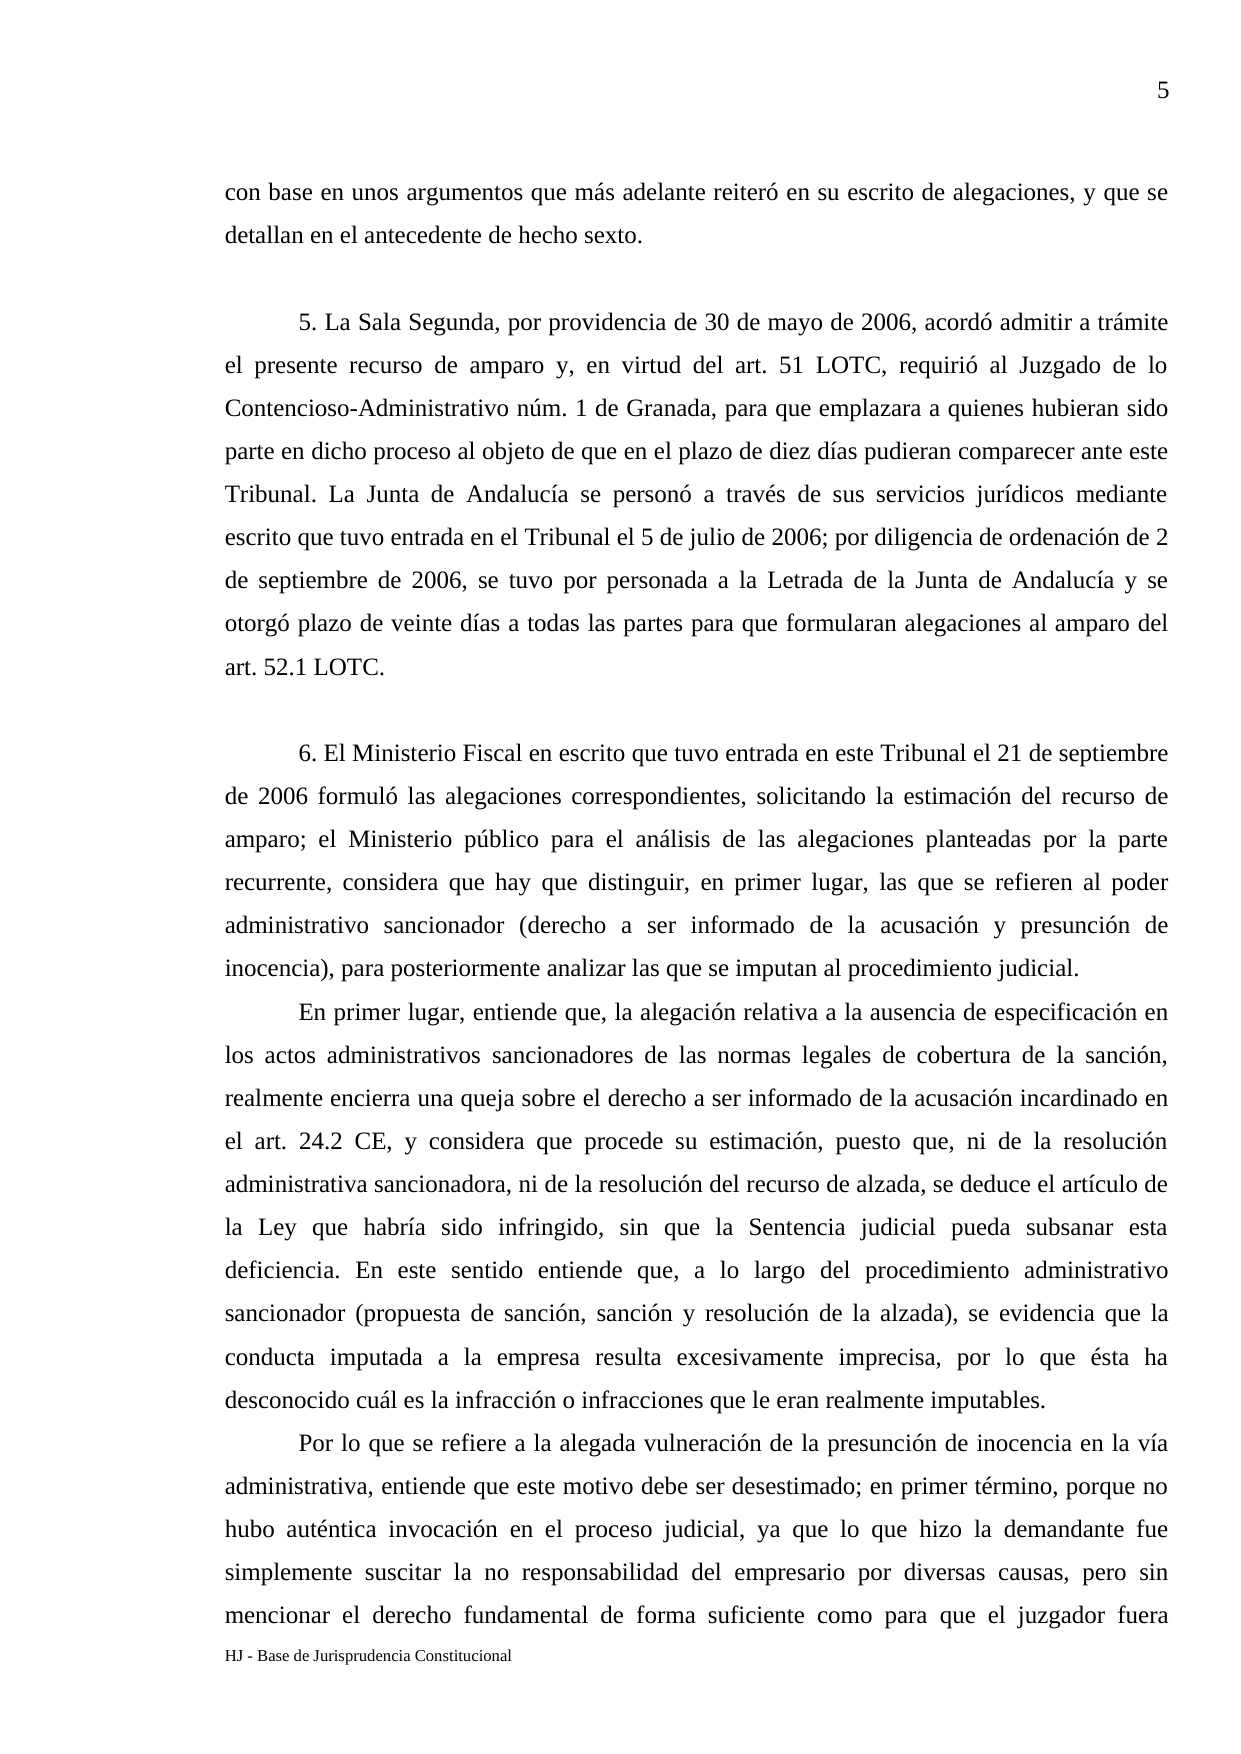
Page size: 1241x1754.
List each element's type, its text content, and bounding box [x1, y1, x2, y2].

text 5. La Sala Segunda, por providencia de 30 de mayo de 2006, acordó admitir a trámite el presente recurso de amparo y, en virtud del art. 51 LOTC, requirió al Juzgado de lo Contencioso-Administrativo núm. 1 de Granada, para que emplazara a quienes hubieran sido parte en dicho proceso al objeto de que en el plazo de diez días pudieran comparecer ante este Tribunal. La Junta de Andalucía se personó a través de sus servicios jurídicos mediante escrito que tuvo entrada en el Tribunal el 5 de julio de 2006; por diligencia de ordenación de 2 de septiembre de 2006, se tuvo por personada a la Letrada de la Junta de Andalucía y se otorgó plazo de veinte días a todas las partes para que formularan alegaciones al amparo del art. 52.1 LOTC. [224, 307, 1169, 680]
text En primer lugar, entiende que, la alegación relativa a la ausencia de especificación en los actos administrativos sancionadores de las normas legales de cobertura de la sanción, realmente encierra una queja sobre el derecho a ser informado de la acusación incardinado en el art. 24.2 CE, y considera que procede su estimación, puesto que, ni de la resolución administrativa sancionadora, ni de la resolución del recurso de alzada, se deduce el artículo de la Ley que habría sido infringido, sin que la Sentencia judicial pueda subsanar esta deficiencia. En este sentido entiende que, a lo largo del procedimiento administrativo sancionador (propuesta de sanción, sanción y resolución de la alzada), se evidencia que la conducta imputada a la empresa resulta excesivamente imprecisa, por lo que ésta ha desconocido cuál es la infracción o infracciones que le eran realmente imputables. [224, 997, 1169, 1413]
text 6. El Ministerio Fiscal en escrito que tuvo entrada en este Tribunal el 21 de septiembre de 2006 formuló las alegaciones correspondientes, solicitando la estimación del recurso de amparo; el Ministerio público para el análisis de las alegaciones planteadas por la parte recurrente, considera que hay que distinguir, en primer lugar, las que se refieren al poder administrativo sancionador (derecho a ser informado de la acusación y presunción de inocencia), para posteriormente analizar las que se imputan al procedimiento judicial. [224, 738, 1169, 982]
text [224, 1428, 1169, 1629]
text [224, 177, 1169, 249]
